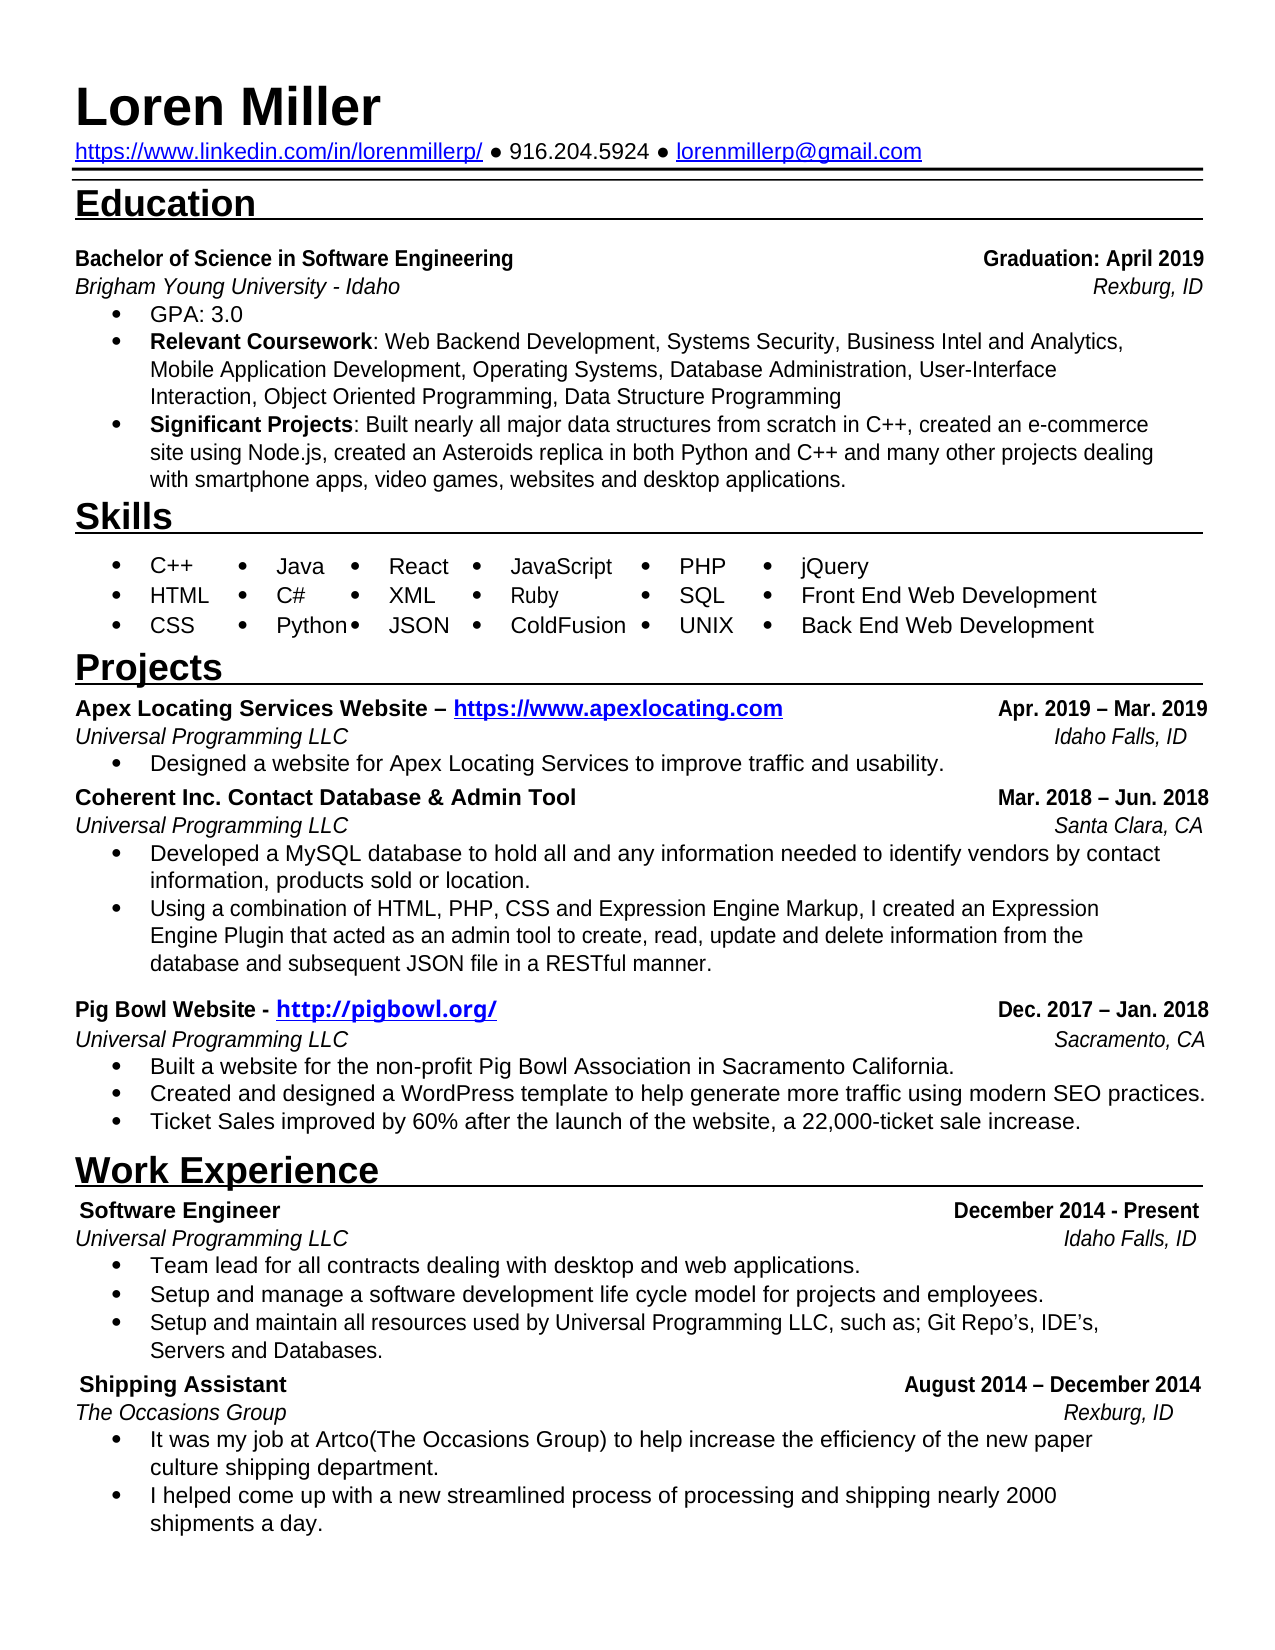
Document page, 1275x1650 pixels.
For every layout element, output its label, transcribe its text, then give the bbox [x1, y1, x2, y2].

table_cell Back End Web Development [764, 610, 1120, 639]
table_header React [351, 551, 473, 580]
subtitle Apex Locating Services Website – https://www.apexlocating.com Apr. 2019 – Mar. 2019 [75, 695, 1214, 721]
table_cell JSON [351, 610, 473, 639]
table_header JavaScript [473, 551, 642, 580]
table_header C++ [107, 551, 238, 580]
table_header PHP [642, 551, 763, 580]
subtitle Skills [75, 494, 1214, 538]
list GPA: 3.0 [112, 301, 1214, 327]
table_header Java [239, 551, 351, 580]
text Universal Programming LLC Idaho Falls, ID [75, 1225, 1214, 1251]
text Loren Miller [75, 75, 1214, 137]
text Projects [75, 646, 1214, 689]
subtitle Education [75, 164, 1214, 224]
table_cell Front End Web Development [764, 580, 1120, 609]
table_header jQuery [764, 551, 1120, 580]
subtitle Software Engineer December 2014 - Present [79, 1197, 1214, 1223]
text https://www.linkedin.com/in/lorenmillerp/ ● 916.204.5924 ● lorenmillerp@gmail.com [75, 138, 1214, 164]
list Developed a MySQL database to hold all and any information needed to identify vendors by contact information, products sold or location. [112, 840, 1200, 894]
subtitle Shipping Assistant August 2014 – December 2014 [79, 1371, 1214, 1397]
text Universal Programming LLC Idaho Falls, ID [75, 723, 1214, 749]
list Designed a website for Apex Locating Services to improve traffic and usability. [112, 750, 1200, 777]
list It was my job at Artco(The Occasions Group) to help increase the efficiency of the new paper culture shipping department. [112, 1426, 1153, 1480]
list Using a combination of HTML, PHP, CSS and Expression Engine Markup, I created an Expression Engine Plugin that acted as an admin tool to create, read, update and delete information from the database and subsequent JSON file in a RESTful manner. [112, 895, 1109, 976]
list I helped come up with a new streamlined process of processing and shipping nearly 2000 shipments a day. [112, 1482, 1153, 1536]
table_cell UNIX [642, 610, 763, 639]
list Significant Projects: Built nearly all major data structures from scratch in C++, created an e-commerce site using Node.js, created an Asteroids replica in both Python and C++ and many other projects dealing with smartphone apps, video games, websites and desktop applications. [112, 411, 1167, 492]
table_cell CSS [107, 610, 238, 639]
subtitle Coherent Inc. Contact Database & Admin Tool Mar. 2018 – Jun. 2018 [75, 784, 1214, 811]
text Universal Programming LLC Sacramento, CA [75, 1026, 1214, 1052]
list Team lead for all contracts dealing with desktop and web applications. [112, 1252, 1153, 1279]
subtitle Work Experience [75, 1148, 1214, 1191]
table_cell Ruby [473, 580, 642, 609]
table_cell Python [239, 610, 351, 639]
table_cell C# [239, 580, 351, 609]
list Setup and manage a software development life cycle model for projects and employees. [112, 1281, 1153, 1307]
list Created and designed a WordPress template to help generate more traffic using modern SEO practices. [112, 1080, 1214, 1107]
text Brigham Young University - Idaho Rexburg, ID [75, 273, 1214, 299]
table_cell HTML [107, 580, 238, 609]
text Universal Programming LLC Santa Clara, CA [75, 812, 1214, 838]
list Setup and maintain all resources used by Universal Programming LLC, such as; Git Repo’s, IDE’s, Servers and Databases. [112, 1309, 1153, 1363]
list Ticket Sales improved by 60% after the launch of the website, a 22,000-ticket sale increase. [112, 1108, 1214, 1134]
table_cell SQL [642, 580, 763, 609]
table_cell ColdFusion [473, 610, 642, 639]
subtitle Pig Bowl Website - http://pigbowl.org/ Dec. 2017 – Jan. 2018 [75, 993, 1214, 1024]
table_cell XML [351, 580, 473, 609]
subtitle Bachelor of Science in Software Engineering Graduation: April 2019 [75, 245, 1214, 272]
list Relevant Coursework: Web Backend Development, Systems Security, Business Intel and Analytics, Mobile Application Development, Operating Systems, Database Administration, User-Interface Interaction, Object Oriented Programming, Data Structure Programming [112, 328, 1134, 409]
text The Occasions Group Rexburg, ID [75, 1398, 1214, 1425]
list Built a website for the non-profit Pig Bowl Association in Sacramento California. [112, 1053, 1214, 1079]
